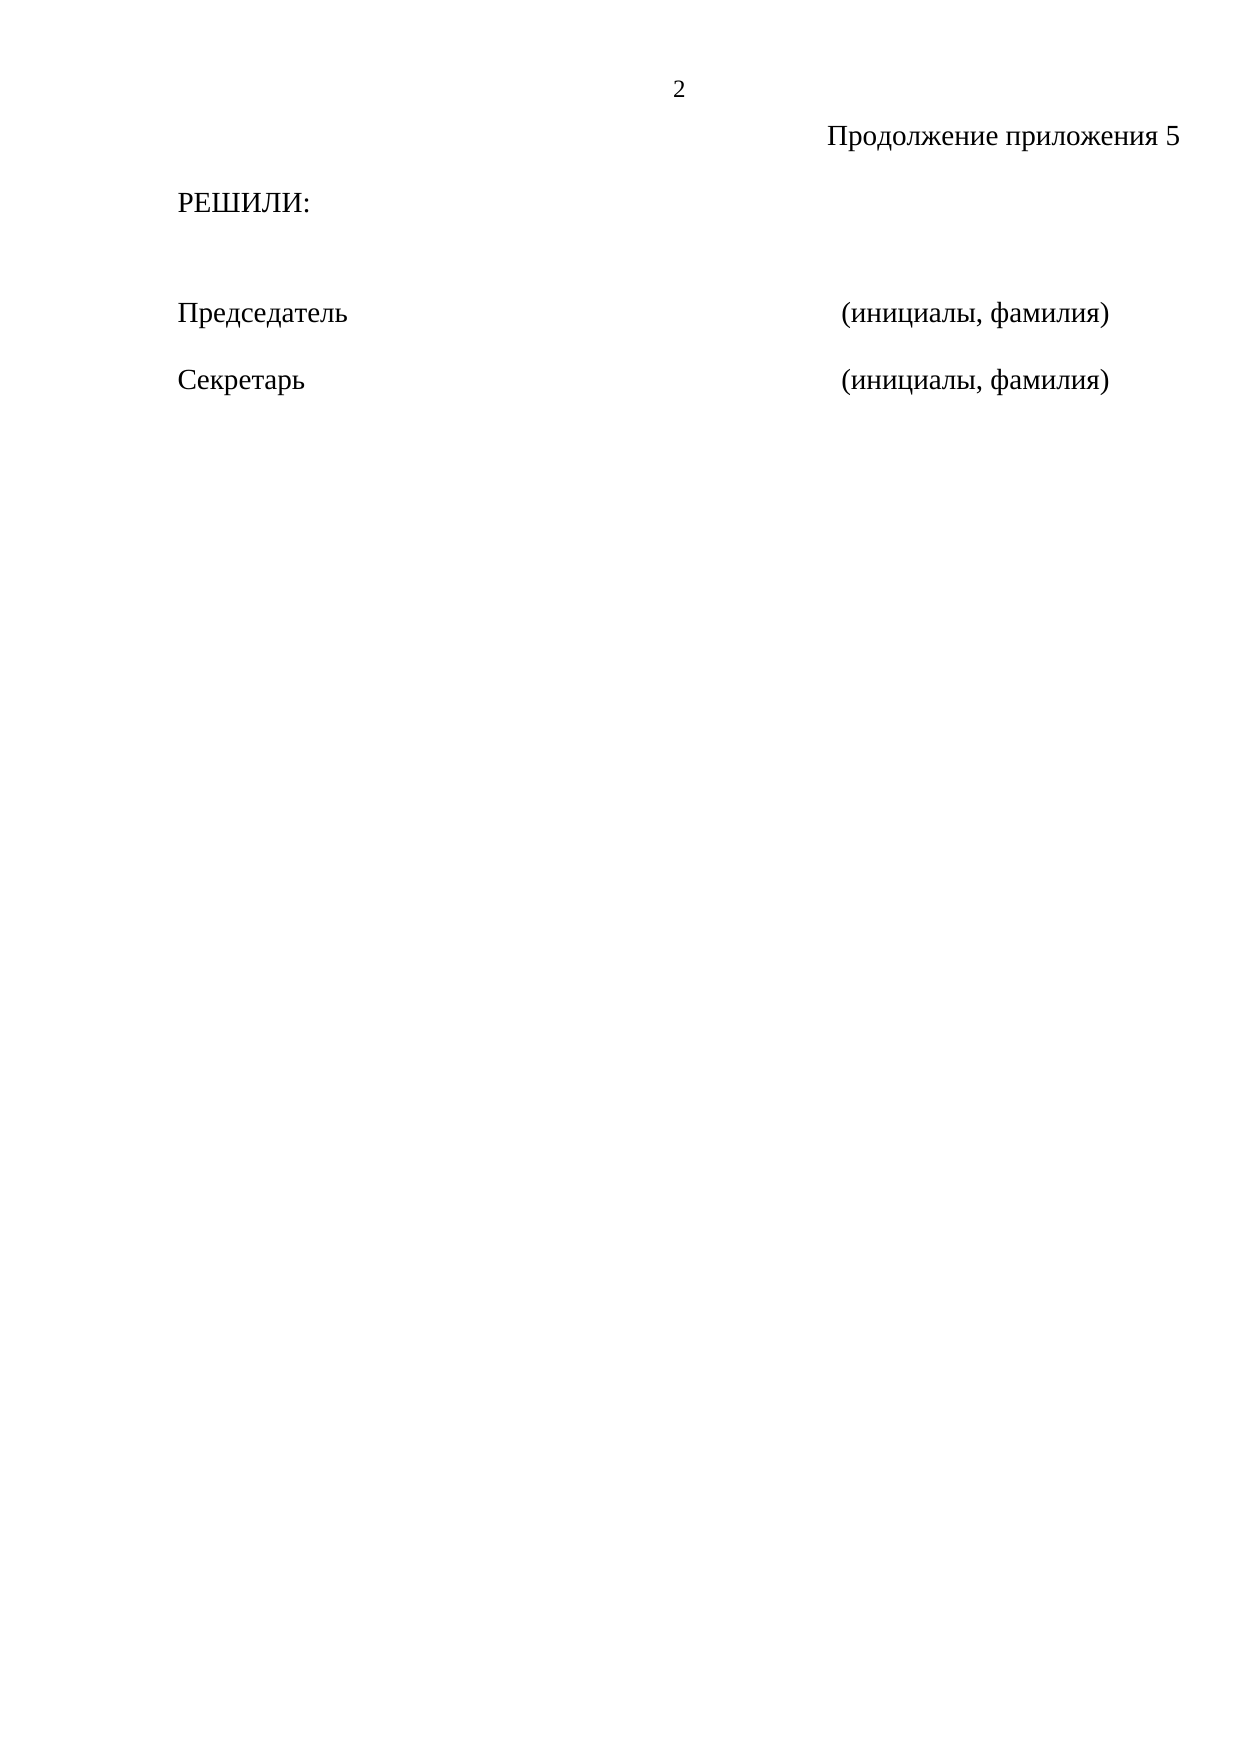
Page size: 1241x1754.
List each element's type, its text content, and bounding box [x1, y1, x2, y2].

text РЕШИЛИ: [177, 185, 1181, 219]
text Председатель (инициалы, фамилия) [177, 295, 1181, 329]
text Продолжение приложения 5 [827, 118, 1181, 152]
text Секретарь (инициалы, фамилия) [177, 362, 1181, 396]
